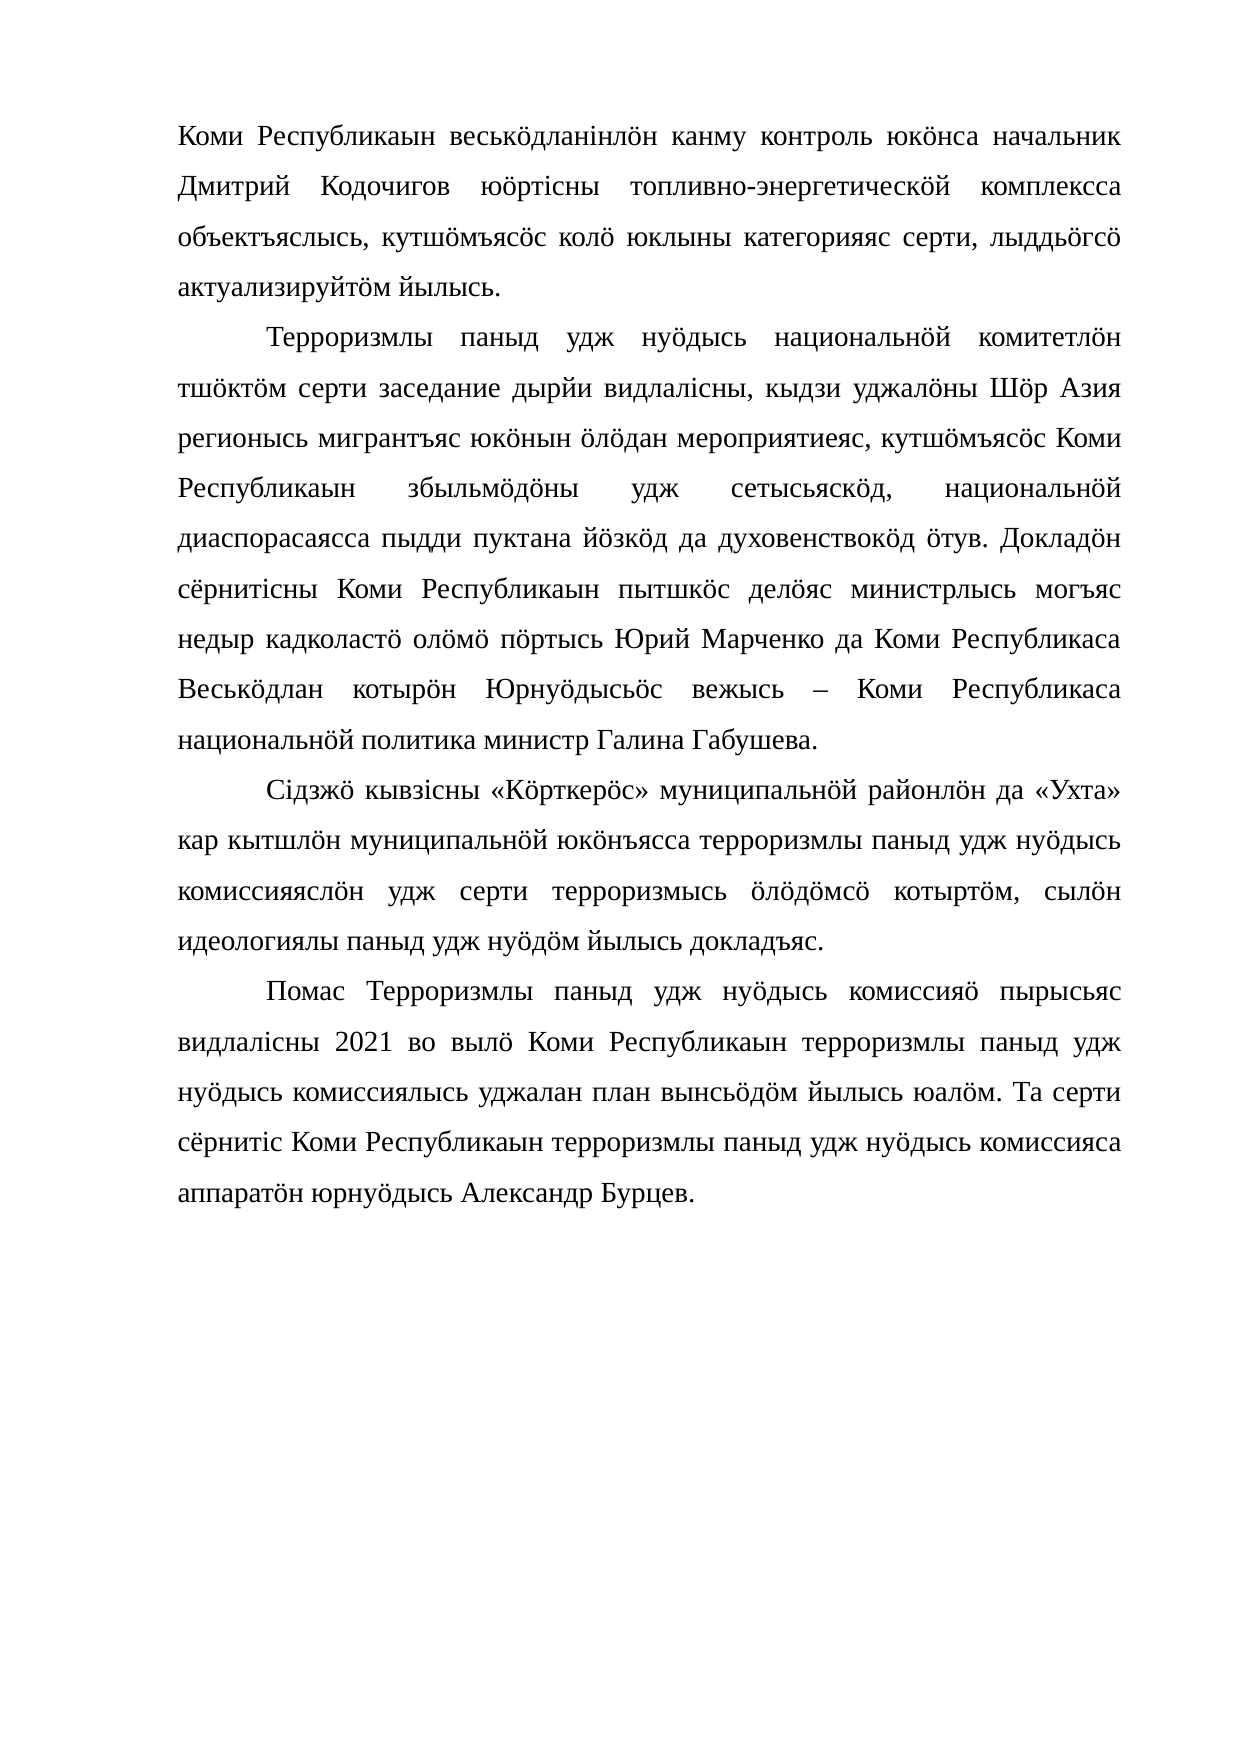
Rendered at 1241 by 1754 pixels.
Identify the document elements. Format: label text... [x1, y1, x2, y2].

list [177, 118, 1122, 303]
list Терроризмлы паныд удж нуӧдысь национальнӧй комитетлӧн тшӧктӧм серти заседание дырйи видлалісны, кыдзи уджалӧны Шӧр Азия регионысь мигрантъяс юкӧнын ӧлӧдан мероприятиеяс, кутшӧмъясӧс Коми Республикаын збыльмӧдӧны удж сетысьяскӧд, национальнӧй диаспорасаясса пыдди пуктана йӧзкӧд да духовенствокӧд ӧтув. Докладӧн сёрнитісны Коми Республикаын пытшкӧс делӧяс министрлысь могъяс недыр кадколастӧ олӧмӧ пӧртысь Юрий Марченко да Коми Республикаса Веськӧдлан котырӧн Юрнуӧдысьӧс вежысь – Коми Республикаса национальнӧй политика министр Галина Габушева. [177, 319, 1122, 755]
list Сідзжӧ кывзісны «Кӧрткерӧс» муниципальнӧй районлӧн да «Ухта» кар кытшлӧн муниципальнӧй юкӧнъясса терроризмлы паныд удж нуӧдысь комиссияяслӧн удж серти терроризмысь ӧлӧдӧмсӧ котыртӧм, сылӧн идеологиялы паныд удж нуӧдӧм йылысь докладъяс. [177, 772, 1122, 957]
list Помас Терроризмлы паныд удж нуӧдысь комиссияӧ пырысьяс видлалісны 2021 во вылӧ Коми Республикаын терроризмлы паныд удж нуӧдысь комиссиялысь уджалан план вынсьӧдӧм йылысь юалӧм. Та серти сёрнитіс Коми Республикаын терроризмлы паныд удж нуӧдысь комиссияса аппаратӧн юрнуӧдысь Александр Бурцев. [177, 973, 1122, 1208]
